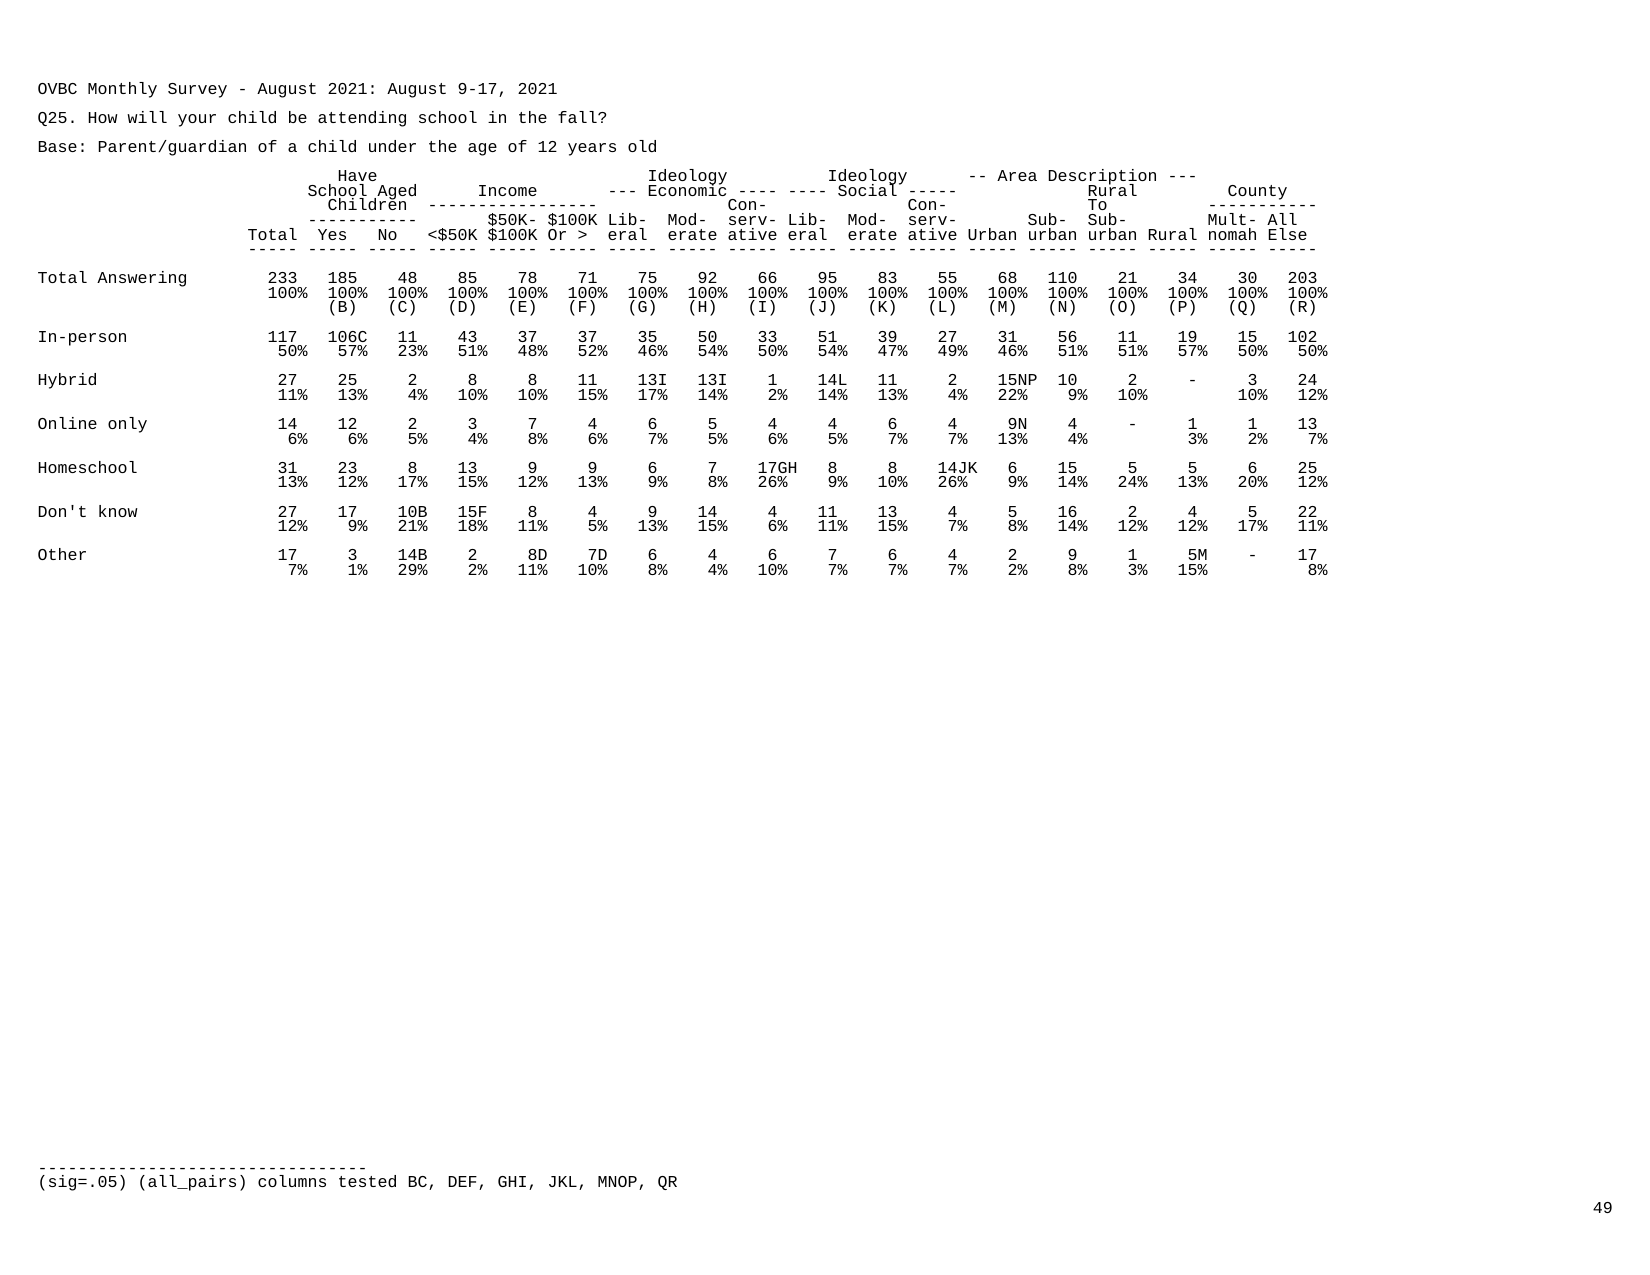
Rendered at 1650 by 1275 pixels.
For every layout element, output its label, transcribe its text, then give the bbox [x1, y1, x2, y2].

text ----------- $50K- $100K Lib- Mod- serv- Lib- Mod- serv- Sub- Sub- Mult- All [37, 214, 1612, 228]
text Have Ideology Ideology -- Area Description --- [37, 170, 1612, 184]
text 6% 6% 5% 4% 8% 6% 7% 5% 6% 5% 7% 7% 13% 4% 3% 2% 7% [37, 432, 1612, 447]
text 11% 13% 4% 10% 10% 15% 17% 14% 2% 14% 13% 4% 22% 9% 10% 10% 12% [37, 389, 1612, 403]
text 50% 57% 23% 51% 48% 52% 46% 54% 50% 54% 47% 49% 46% 51% 51% 57% 50% 50% [37, 345, 1612, 359]
text Total Answering 233 185 48 85 78 71 75 92 66 95 83 55 68 110 21 34 30 203 [37, 272, 1612, 287]
text (B) (C) (D) (E) (F) (G) (H) (I) (J) (K) (L) (M) (N) (O) (P) (Q) (R) [37, 301, 1612, 316]
text --------------------------------- [37, 1162, 1612, 1176]
text Hybrid 27 25 2 8 8 11 13I 13I 1 14L 11 2 15NP 10 2 - 3 24 [37, 374, 1612, 389]
text 13% 12% 17% 15% 12% 13% 9% 8% 26% 9% 10% 26% 9% 14% 24% 13% 20% 12% [37, 476, 1612, 491]
text 100% 100% 100% 100% 100% 100% 100% 100% 100% 100% 100% 100% 100% 100% 100% 100% 100% 100% [37, 287, 1612, 301]
text Don't know 27 17 10B 15F 8 4 9 14 4 11 13 4 5 16 2 4 5 22 [37, 505, 1612, 520]
text Base: Parent/guardian of a child under the age of 12 years old [37, 141, 1612, 155]
text Total Yes No <$50K $100K Or > eral erate ative eral erate ative Urban urban urban Rural nomah Else [37, 228, 1612, 243]
text OVBC Monthly Survey - August 2021: August 9-17, 2021 [37, 82, 1612, 97]
text 12% 9% 21% 18% 11% 5% 13% 15% 6% 11% 15% 7% 8% 14% 12% 12% 17% 11% [37, 520, 1612, 534]
text (sig=.05) (all_pairs) columns tested BC, DEF, GHI, JKL, MNOP, QR [37, 1176, 1612, 1191]
text Homeschool 31 23 8 13 9 9 6 7 17GH 8 8 14JK 6 15 5 5 6 25 [37, 462, 1612, 476]
text Children ----------------- Con- Con- To ----------- [37, 199, 1612, 214]
text ----- ----- ----- ----- ----- ----- ----- ----- ----- ----- ----- ----- ----- ----- ----- ----- ----- ----- [37, 243, 1612, 257]
text Online only 14 12 2 3 7 4 6 5 4 4 6 4 9N 4 - 1 1 13 [37, 418, 1612, 432]
text In-person 117 106C 11 43 37 37 35 50 33 51 39 27 31 56 11 19 15 102 [37, 330, 1612, 345]
text Q25. How will your child be attending school in the fall? [43, 112, 1612, 126]
text Other 17 3 14B 2 8D 7D 6 4 6 7 6 4 2 9 1 5M - 17 [37, 549, 1612, 564]
text School Aged Income --- Economic ---- ---- Social ----- Rural County [37, 184, 1612, 199]
text 7% 1% 29% 2% 11% 10% 8% 4% 10% 7% 7% 7% 2% 8% 3% 15% 8% [37, 564, 1612, 578]
